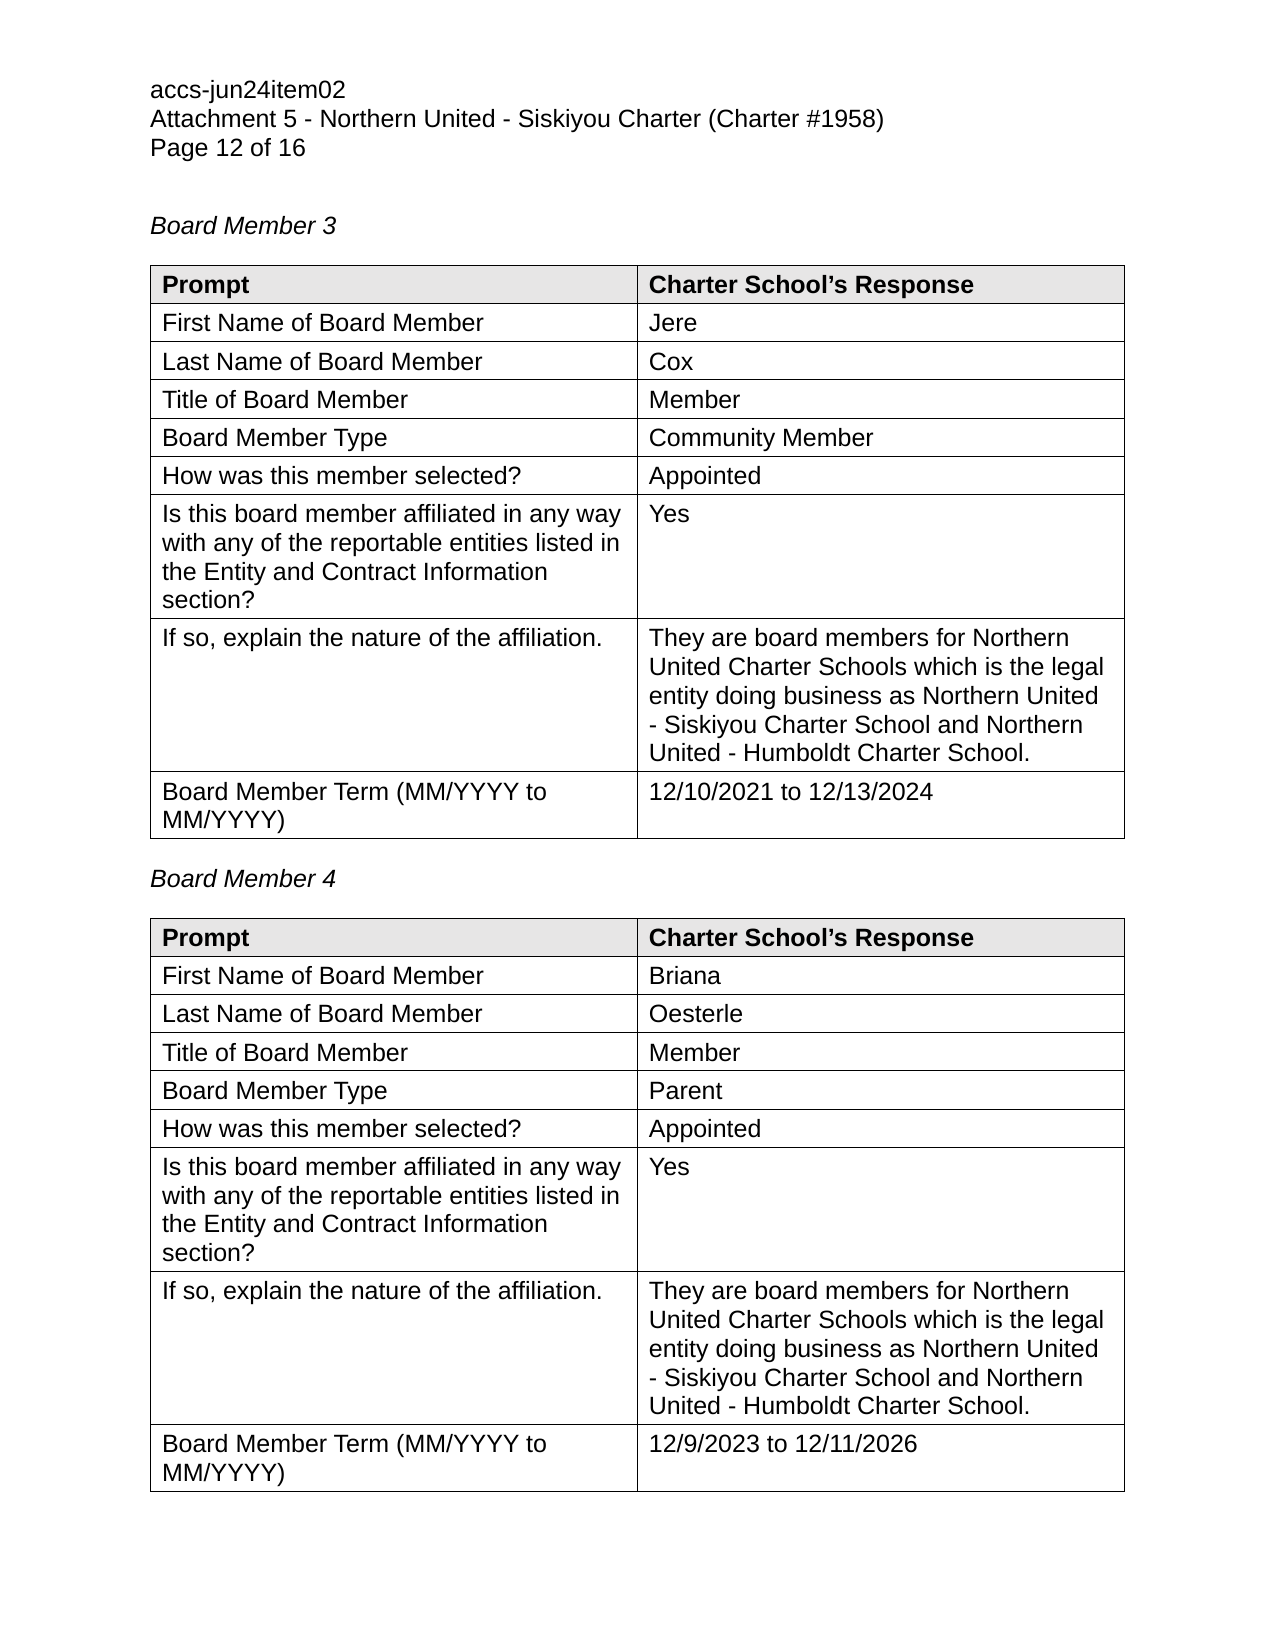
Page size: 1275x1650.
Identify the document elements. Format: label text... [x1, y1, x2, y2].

table_cell Appointed [638, 1110, 1124, 1147]
table_header Charter School’s Response [638, 919, 1124, 956]
table_cell If so, explain the nature of the affiliation. [151, 619, 637, 771]
text Board Member 4 [150, 864, 1125, 893]
table_cell Yes [638, 495, 1124, 618]
table_cell Community Member [638, 419, 1124, 456]
table_header Prompt [151, 266, 637, 303]
table_cell How was this member selected? [151, 1110, 637, 1147]
table_cell Board Member Term (MM/YYYY to MM/YYYY) [151, 772, 637, 838]
table_cell They are board members for Northern United Charter Schools which is the legal entity doing business as Northern United - Siskiyou Charter School and Northern United - Humboldt Charter School. [638, 619, 1124, 771]
table_cell They are board members for Northern United Charter Schools which is the legal entity doing business as Northern United - Siskiyou Charter School and Northern United - Humboldt Charter School. [638, 1272, 1124, 1424]
table_cell Jere [638, 304, 1124, 341]
table_cell Board Member Term (MM/YYYY to MM/YYYY) [151, 1425, 637, 1491]
table_cell 12/10/2021 to 12/13/2024 [638, 772, 1124, 838]
table_cell First Name of Board Member [151, 957, 637, 994]
table_cell Member [638, 1033, 1124, 1070]
table_cell 12/9/2023 to 12/11/2026 [638, 1425, 1124, 1491]
table_cell Oesterle [638, 995, 1124, 1032]
table_cell Briana [638, 957, 1124, 994]
table_cell If so, explain the nature of the affiliation. [151, 1272, 637, 1424]
table_cell Board Member Type [151, 419, 637, 456]
table_cell Member [638, 380, 1124, 417]
text Board Member 3 [150, 211, 1125, 240]
table_cell How was this member selected? [151, 457, 637, 494]
table_cell Parent [638, 1071, 1124, 1108]
table_cell Last Name of Board Member [151, 342, 637, 379]
table_header Prompt [151, 919, 637, 956]
table_cell Is this board member affiliated in any way with any of the reportable entities listed in the Entity and Contract Information section? [151, 1148, 637, 1271]
table_cell First Name of Board Member [151, 304, 637, 341]
table_cell Cox [638, 342, 1124, 379]
table_cell Title of Board Member [151, 380, 637, 417]
table_cell Title of Board Member [151, 1033, 637, 1070]
table_cell Last Name of Board Member [151, 995, 637, 1032]
table_cell Appointed [638, 457, 1124, 494]
table_cell Board Member Type [151, 1071, 637, 1108]
table_cell Yes [638, 1148, 1124, 1271]
table_cell Is this board member affiliated in any way with any of the reportable entities listed in the Entity and Contract Information section? [151, 495, 637, 618]
table_header Charter School’s Response [638, 266, 1124, 303]
